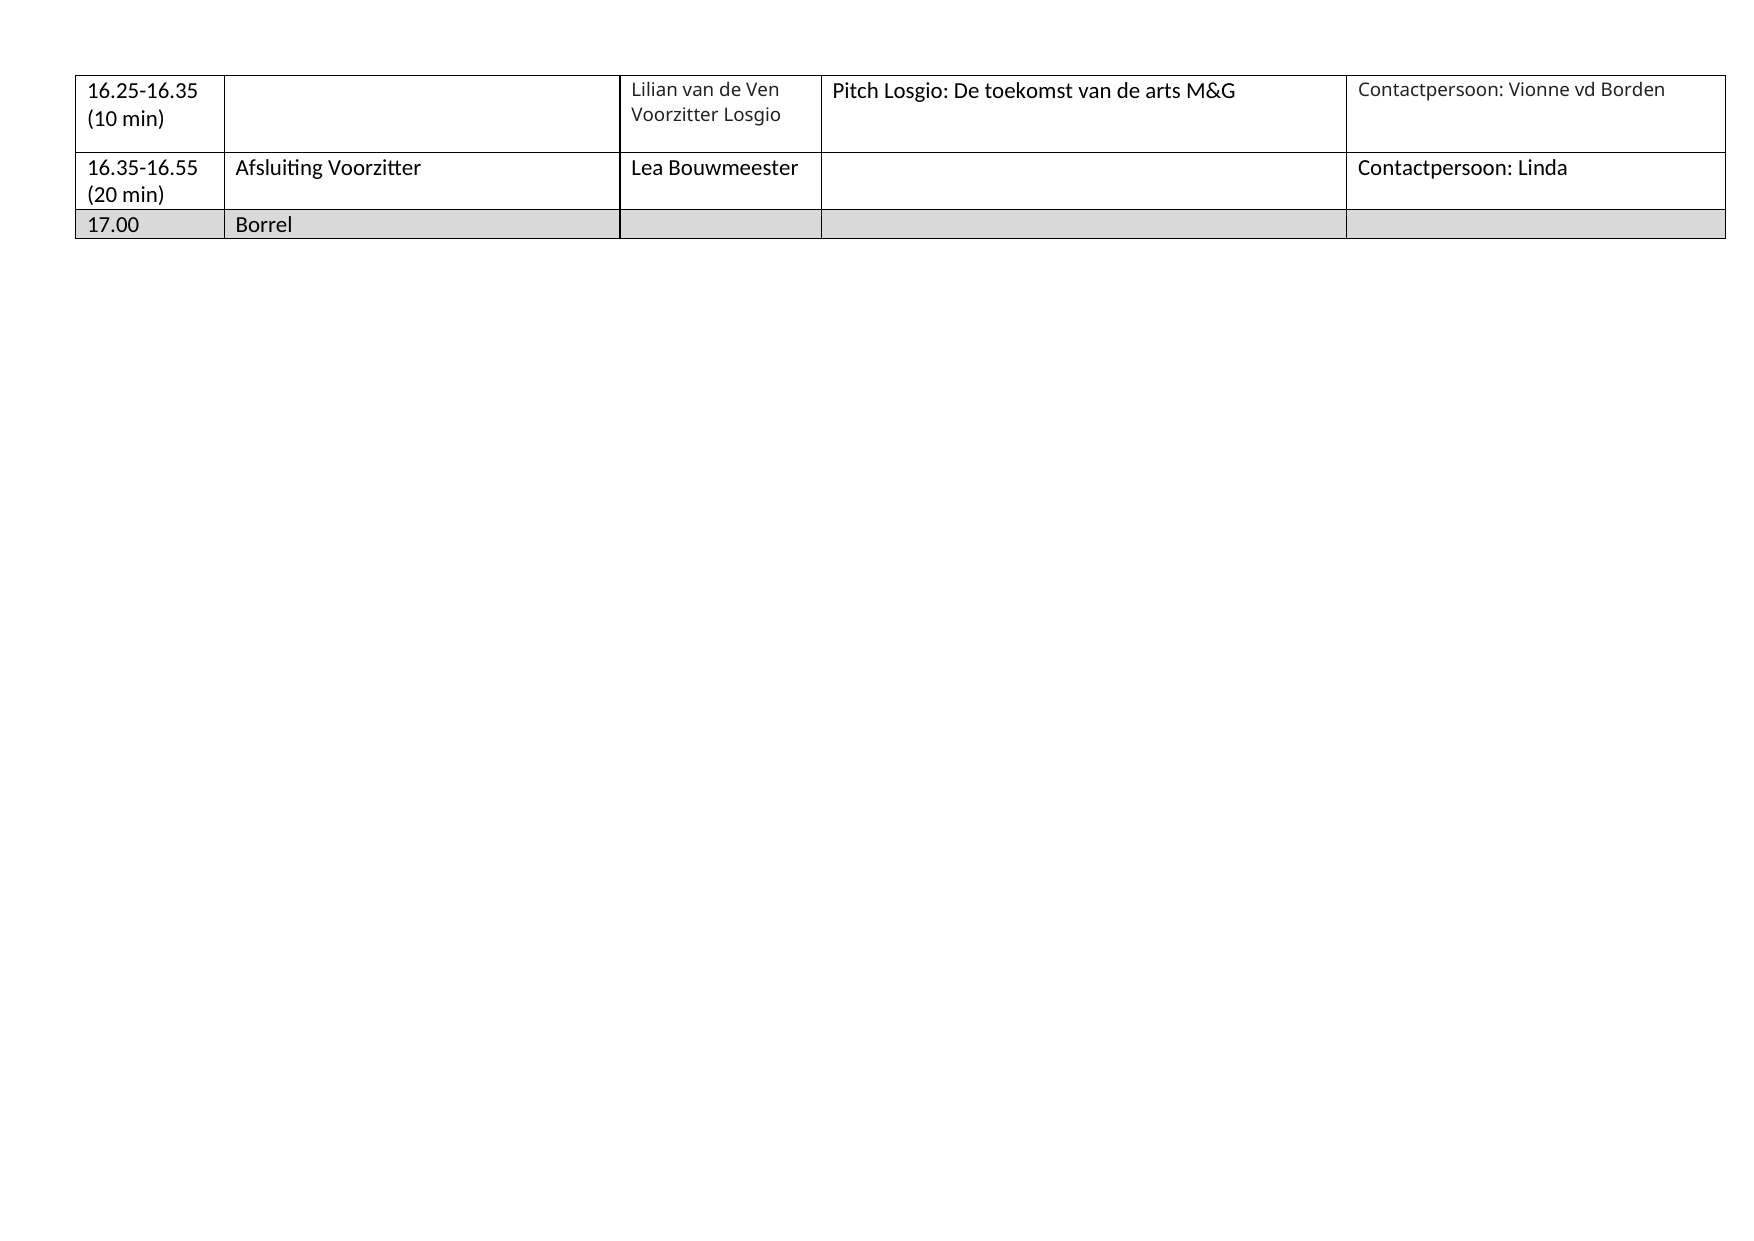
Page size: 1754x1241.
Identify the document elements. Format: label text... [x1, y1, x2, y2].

table_cell Afsluiting Voorzitter [225, 153, 619, 209]
table_cell 16.25-16.35 (10 min) [76, 76, 224, 152]
table_cell Pitch Losgio: De toekomst van de arts M&G [822, 76, 1346, 152]
table_cell [225, 76, 619, 152]
table_cell Contactpersoon: Linda [1347, 153, 1725, 209]
table_cell [822, 153, 1346, 209]
table_cell [621, 210, 821, 238]
table_cell [822, 210, 1346, 238]
table_cell Lilian van de Ven Voorzitter Losgio [621, 76, 821, 152]
table_cell 17.00 [76, 210, 224, 238]
table_cell Borrel [225, 210, 619, 238]
table_cell Lea Bouwmeester [621, 153, 821, 209]
table_cell Contactpersoon: Vionne vd Borden [1347, 76, 1725, 152]
table_cell 16.35-16.55 (20 min) [76, 153, 224, 209]
table_cell [1347, 210, 1725, 238]
